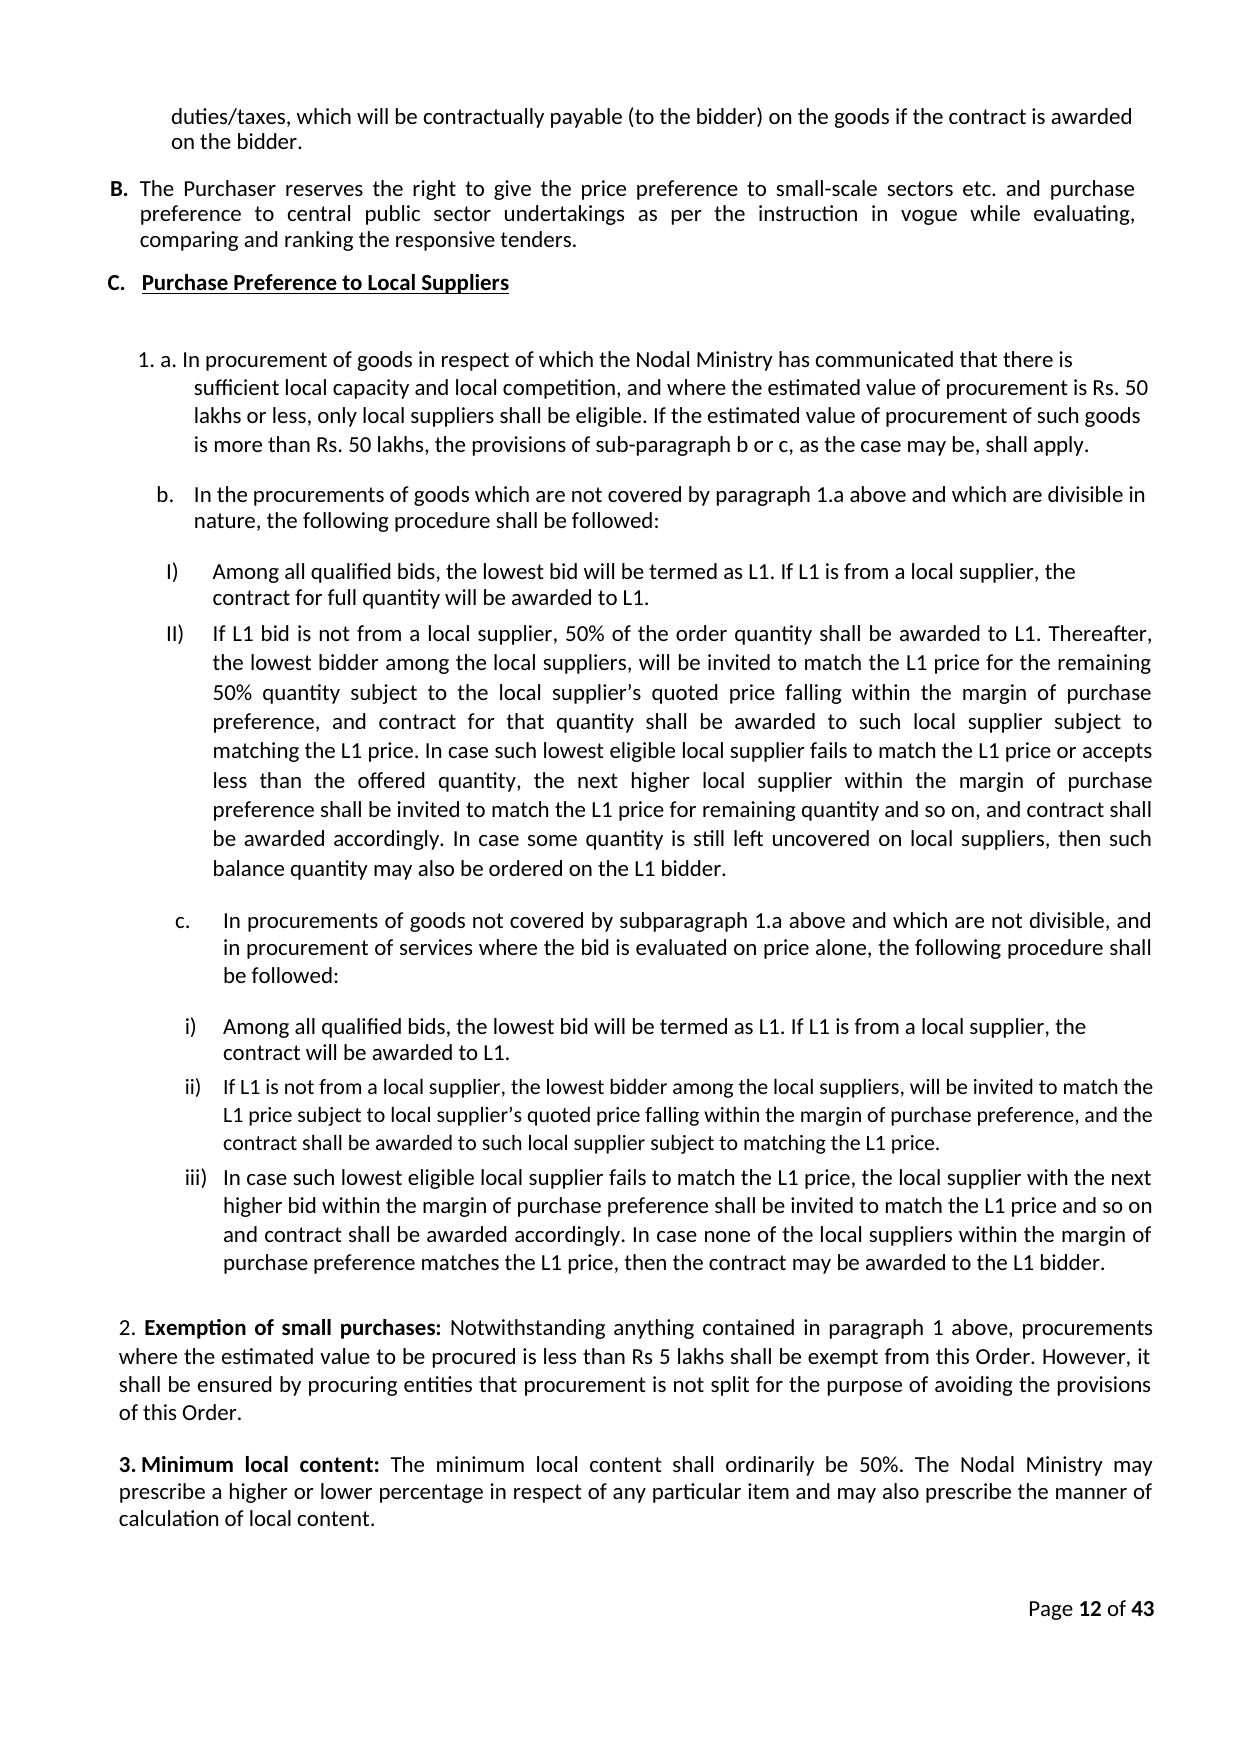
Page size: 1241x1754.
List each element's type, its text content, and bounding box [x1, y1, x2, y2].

list Purchase Preference to Local Suppliers [107, 268, 1154, 297]
list If L1 is not from a local supplier, the lowest bidder among the local suppliers, will be invited to match the L1 price subject to local supplier’s quoted price falling within the margin of purchase preference, and the contract shall be awarded to such local supplier subject to matching the L1 price. [184, 1073, 1154, 1156]
list In the procurements of goods which are not covered by paragraph 1.a above and which are divisible in nature, the following procedure shall be followed: [156, 482, 1154, 534]
list If L1 bid is not from a local supplier, 50% of the order quantity shall be awarded to L1. Thereafter, the lowest bidder among the local suppliers, will be invited to match the L1 price for the remaining 50% quantity subject to the local supplier’s quoted price falling within the margin of purchase preference, and contract for that quantity shall be awarded to such local supplier subject to matching the L1 price. In case such lowest eligible local supplier fails to match the L1 price or accepts less than the offered quantity, the next higher local supplier within the margin of purchase preference shall be invited to match the L1 price for remaining quantity and so on, and contract shall be awarded accordingly. In case some quantity is still left uncovered on local suppliers, then such balance quantity may also be ordered on the L1 bidder. [166, 619, 1154, 882]
list a. In procurement of goods in respect of which the Nodal Ministry has communicated that there is sufficient local capacity and local competition, and where the estimated value of procurement is Rs. 50 lakhs or less, only local suppliers shall be eligible. If the estimated value of procurement of such goods is more than Rs. 50 lakhs, the provisions of sub-paragraph b or c, as the case may be, shall apply. [137, 345, 1154, 458]
list In case such lowest eligible local supplier fails to match the L1 price, the local supplier with the next higher bid within the margin of purchase preference shall be invited to match the L1 price and so on and contract shall be awarded accordingly. In case none of the local suppliers within the margin of purchase preference matches the L1 price, then the contract may be awarded to the L1 bidder. [184, 1163, 1154, 1276]
text Page 12 of 43 [106, 1594, 1154, 1622]
text duties/taxes, which will be contractually payable (to the bidder) on the goods if the contract is awarded on the bidder. [171, 104, 1137, 155]
list Among all qualified bids, the lowest bid will be termed as L1. If L1 is from a local supplier, the contract will be awarded to L1. [184, 1013, 1154, 1066]
list In procurements of goods not covered by subparagraph 1.a above and which are not divisible, and in procurement of services where the bid is evaluated on price alone, the following procedure shall be followed: [175, 906, 1154, 989]
list Exemption of small purchases: Notwithstanding anything contained in paragraph 1 above, procurements where the estimated value to be procured is less than Rs 5 lakhs shall be exempt from this Order. However, it shall be ensured by procuring entities that procurement is not split for the purpose of avoiding the provisions of this Order. [119, 1313, 1154, 1426]
list Among all qualified bids, the lowest bid will be termed as L1. If L1 is from a local supplier, the contract for full quantity will be awarded to L1. [166, 559, 1152, 611]
list Minimum local content: The minimum local content shall ordinarily be 50%. The Nodal Ministry may prescribe a higher or lower percentage in respect of any particular item and may also prescribe the manner of calculation of local content. [119, 1450, 1154, 1532]
list The Purchaser reserves the right to give the price preference to small-scale sectors etc. and purchase preference to central public sector undertakings as per the instruction in vogue while evaluating, comparing and ranking the responsive tenders. [110, 175, 1137, 254]
